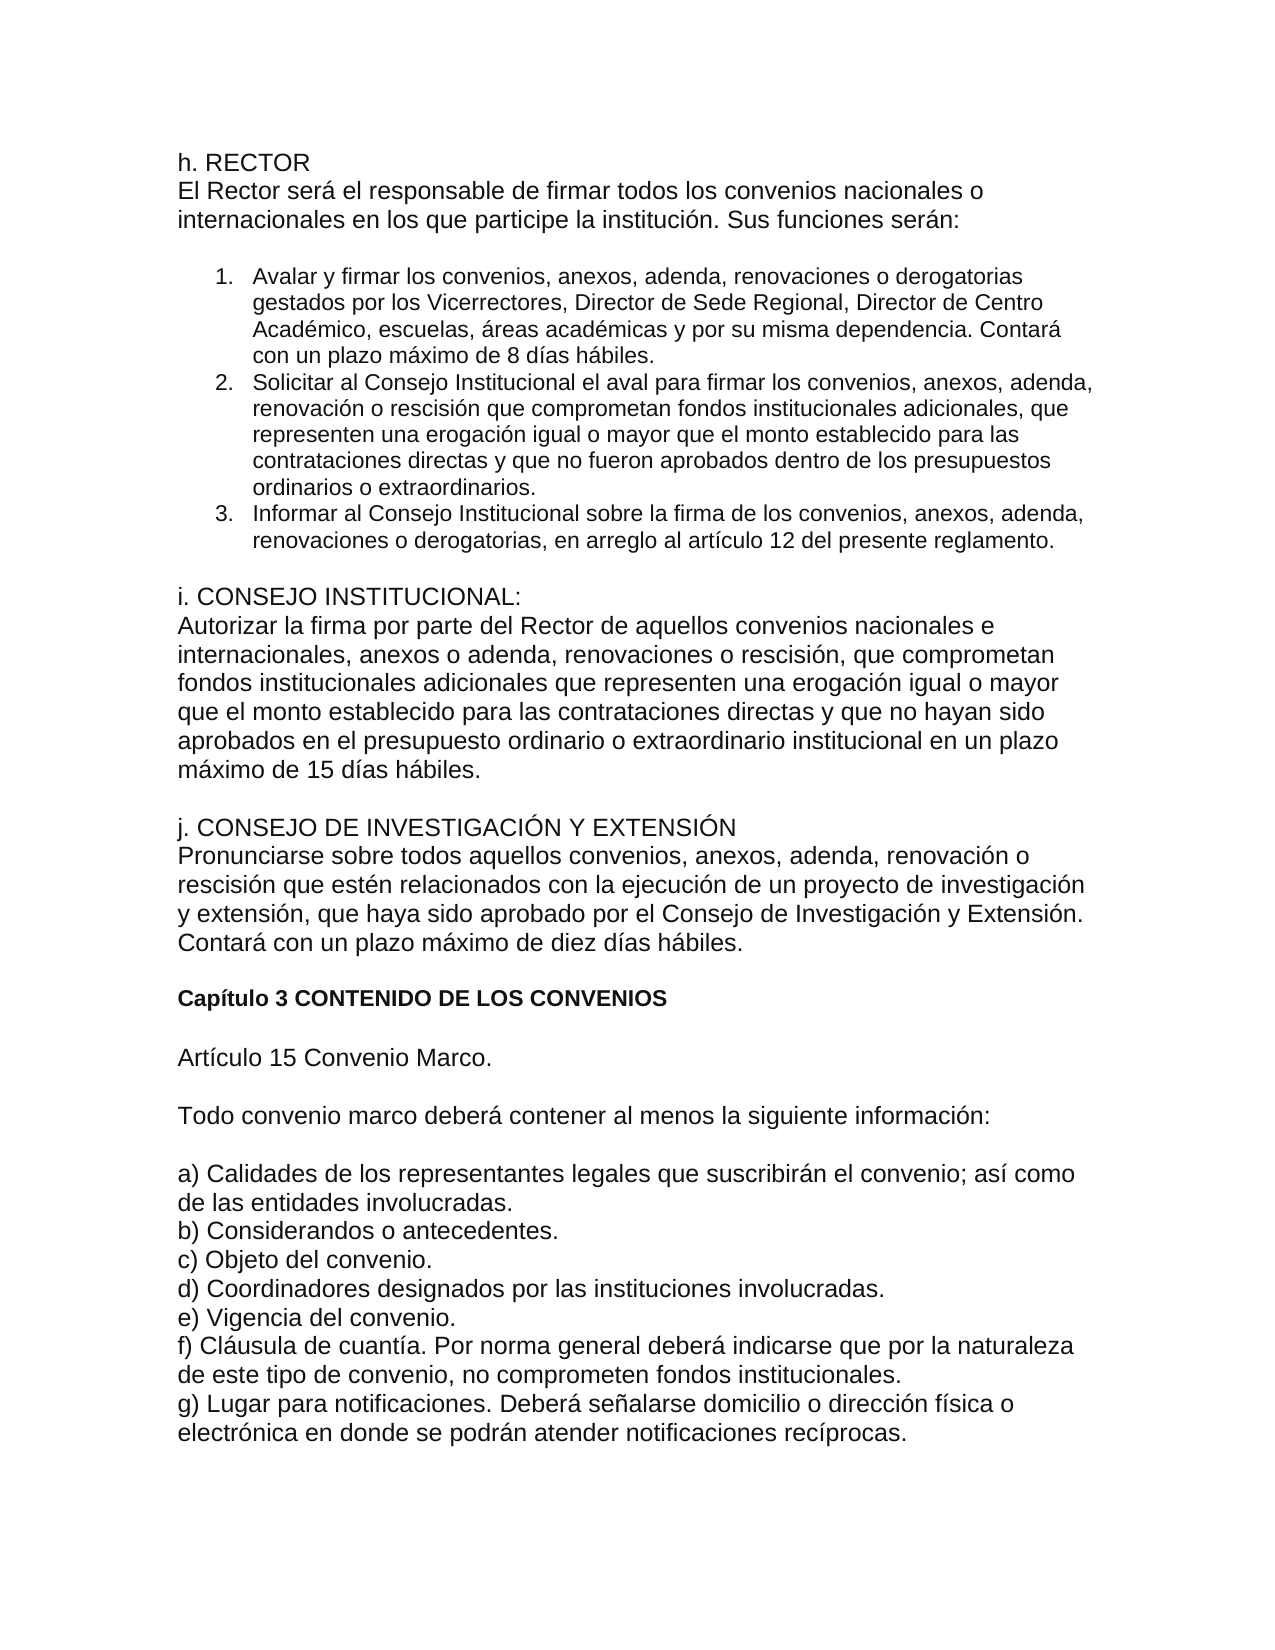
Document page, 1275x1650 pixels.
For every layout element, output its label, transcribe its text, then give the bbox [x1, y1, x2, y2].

subtitle Capítulo 3 CONTENIDO DE LOS CONVENIOS [177, 985, 1098, 1012]
text a) Calidades de los representantes legales que suscribirán el convenio; así como de las entidades involucradas. b) Considerandos o antecedentes. c) Objeto del convenio. d) Coordinadores designados por las instituciones involucradas. e) Vigencia del convenio. f) Cláusula de cuantía. Por norma general deberá indicarse que por la naturaleza de este tipo de convenio, no comprometen fondos institucionales. g) Lugar para notificaciones. Deberá señalarse domicilio o dirección física o electrónica en donde se podrán atender notificaciones recíprocas. [177, 1159, 1098, 1446]
list Solicitar al Consejo Institucional el aval para firmar los convenios, anexos, adenda, renovación o rescisión que comprometan fondos institucionales adicionales, que representen una erogación igual o mayor que el monto establecido para las contrataciones directas y que no fueron aprobados dentro de los presupuestos ordinarios o extraordinarios. [215, 368, 1098, 500]
text j. CONSEJO DE INVESTIGACIÓN Y EXTENSIÓN Pronunciarse sobre todos aquellos convenios, anexos, adenda, renovación o rescisión que estén relacionados con la ejecución de un proyecto de investigación y extensión, que haya sido aprobado por el Consejo de Investigación y Extensión. Contará con un plazo máximo de diez días hábiles. [177, 812, 1098, 956]
list Informar al Consejo Institucional sobre la firma de los convenios, anexos, adenda, renovaciones o derogatorias, en arreglo al artículo 12 del presente reglamento. [215, 500, 1098, 553]
text h. RECTOR El Rector será el responsable de firmar todos los convenios nacionales o internacionales en los que participe la institución. Sus funciones serán: [177, 148, 1098, 234]
list Avalar y firmar los convenios, anexos, adenda, renovaciones o derogatorias gestados por los Vicerrectores, Director de Sede Regional, Director de Centro Académico, escuelas, áreas académicas y por su misma dependencia. Contará con un plazo máximo de 8 días hábiles. [215, 263, 1098, 368]
text Todo convenio marco deberá contener al menos la siguiente información: [177, 1101, 1098, 1130]
text i. CONSEJO INSTITUCIONAL: Autorizar la firma por parte del Rector de aquellos convenios nacionales e internacionales, anexos o adenda, renovaciones o rescisión, que comprometan fondos institucionales adicionales que representen una erogación igual o mayor que el monto establecido para las contrataciones directas y que no hayan sido aprobados en el presupuesto ordinario o extraordinario institucional en un plazo máximo de 15 días hábiles. [177, 582, 1098, 783]
text Artículo 15 Convenio Marco. [177, 1043, 1098, 1072]
